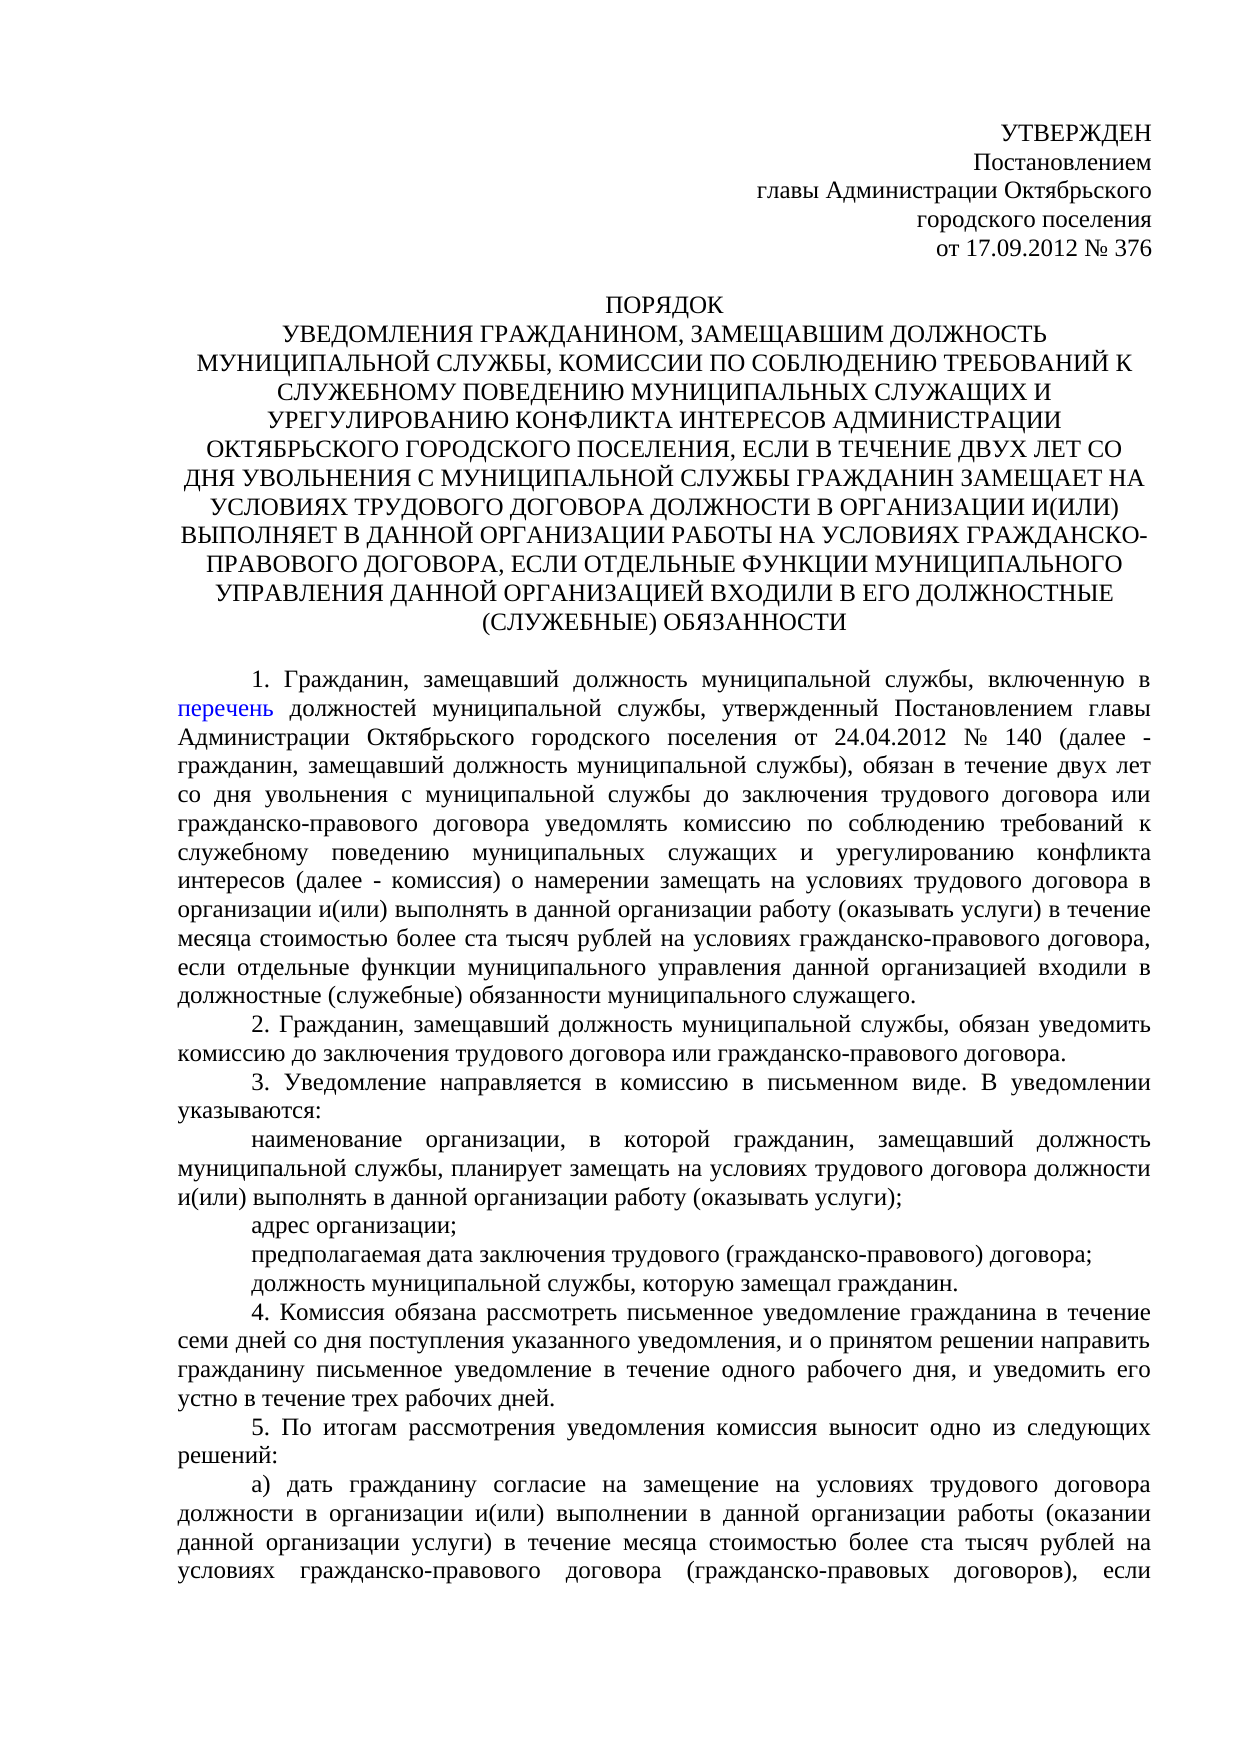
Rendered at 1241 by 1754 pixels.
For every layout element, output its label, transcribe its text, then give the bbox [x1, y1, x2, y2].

text адрес организации; [177, 1211, 1152, 1239]
text 1. Гражданин, замещавший должность муниципальной службы, включенную в перечень должностей муниципальной службы, утвержденный Постановлением главы Администрации Октябрьского городского поселения от 24.04.2012 № 140 (далее - гражданин, замещавший должность муниципальной службы), обязан в течение двух лет со дня увольнения с муниципальной службы до заключения трудового договора или гражданско-правового договора уведомлять комиссию по соблюдению требований к служебному поведению муниципальных служащих и урегулированию конфликта интересов (далее - комиссия) о намерении замещать на условиях трудового договора в организации и(или) выполнять в данной организации работу (оказывать услуги) в течение месяца стоимостью более ста тысяч рублей на условиях гражданско-правового договора, если отдельные функции муниципального управления данной организацией входили в должностные (служебные) обязанности муниципального служащего. [177, 664, 1152, 1009]
text 2. Гражданин, замещавший должность муниципальной службы, обязан уведомить комиссию до заключения трудового договора или гражданско-правового договора. [177, 1009, 1152, 1067]
text городского поселения [177, 204, 1152, 233]
text наименование организации, в которой гражданин, замещавший должность муниципальной службы, планирует замещать на условиях трудового договора должности и(или) выполнять в данной организации работу (оказывать услуги); [177, 1124, 1152, 1211]
text ПОРЯДОК [177, 291, 1152, 319]
text Постановлением [177, 147, 1152, 176]
text главы Администрации Октябрьского [177, 176, 1152, 204]
text УТВЕРЖДЕН [177, 118, 1152, 147]
text от 17.09.2012 № 376 [177, 233, 1152, 262]
text предполагаемая дата заключения трудового (гражданско-правового) договора; [177, 1239, 1152, 1268]
text 4. Комиссия обязана рассмотреть письменное уведомление гражданина в течение семи дней со дня поступления указанного уведомления, и о принятом решении направить гражданину письменное уведомление в течение одного рабочего дня, и уведомить его устно в течение трех рабочих дней. [177, 1297, 1152, 1412]
text 5. По итогам рассмотрения уведомления комиссия выносит одно из следующих решений: [177, 1412, 1152, 1469]
text (СЛУЖЕБНЫЕ) ОБЯЗАННОСТИ [177, 607, 1152, 636]
text УВЕДОМЛЕНИЯ ГРАЖДАНИНОМ, ЗАМЕЩАВШИМ ДОЛЖНОСТЬ МУНИЦИПАЛЬНОЙ СЛУЖБЫ, КОМИССИИ ПО СОБЛЮДЕНИЮ ТРЕБОВАНИЙ К СЛУЖЕБНОМУ ПОВЕДЕНИЮ МУНИЦИПАЛЬНЫХ СЛУЖАЩИХ И УРЕГУЛИРОВАНИЮ КОНФЛИКТА ИНТЕРЕСОВ АДМИНИСТРАЦИИ ОКТЯБРЬСКОГО ГОРОДСКОГО ПОСЕЛЕНИЯ, ЕСЛИ В ТЕЧЕНИЕ ДВУХ ЛЕТ СО ДНЯ УВОЛЬНЕНИЯ С МУНИЦИПАЛЬНОЙ СЛУЖБЫ ГРАЖДАНИН ЗАМЕЩАЕТ НА УСЛОВИЯХ ТРУДОВОГО ДОГОВОРА ДОЛЖНОСТИ В ОРГАНИЗАЦИИ И(ИЛИ) ВЫПОЛНЯЕТ В ДАННОЙ ОРГАНИЗАЦИИ РАБОТЫ НА УСЛОВИЯХ ГРАЖДАНСКО-ПРАВОВОГО ДОГОВОРА, ЕСЛИ ОТДЕЛЬНЫЕ ФУНКЦИИ МУНИЦИПАЛЬНОГО УПРАВЛЕНИЯ ДАННОЙ ОРГАНИЗАЦИЕЙ ВХОДИЛИ В ЕГО ДОЛЖНОСТНЫЕ [177, 319, 1152, 607]
text должность муниципальной службы, которую замещал гражданин. [177, 1268, 1152, 1297]
text 3. Уведомление направляется в комиссию в письменном виде. В уведомлении указываются: [177, 1067, 1152, 1124]
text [177, 1469, 1152, 1584]
